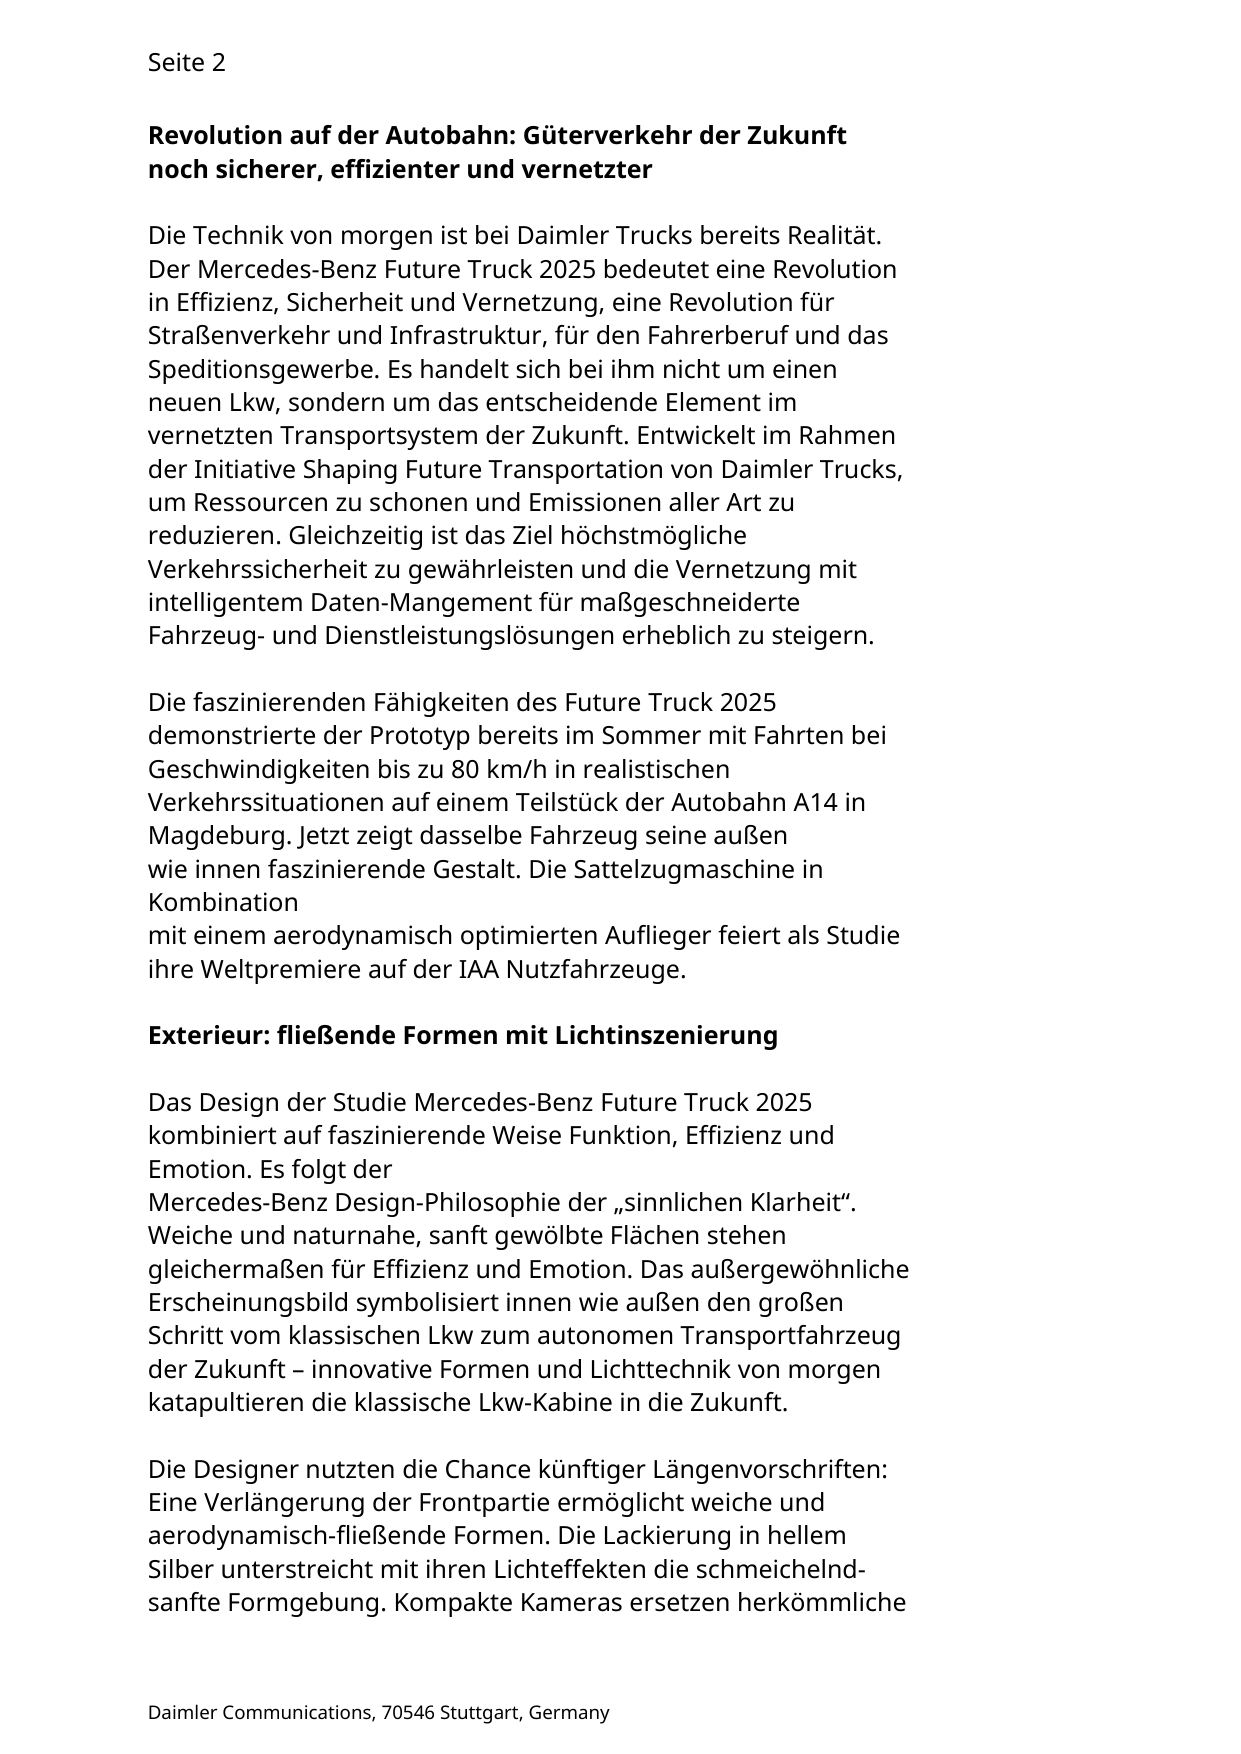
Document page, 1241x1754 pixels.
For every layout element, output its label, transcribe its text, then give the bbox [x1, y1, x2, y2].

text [148, 1451, 915, 1618]
text Exterieur: fließende Formen mit Lichtinszenierung [148, 1018, 915, 1051]
text Revolution auf der Autobahn: Güterverkehr der Zukunft noch sicherer, effizienter und vernetzter [148, 118, 915, 185]
text Das Design der Studie Mercedes-Benz Future Truck 2025 kombiniert auf faszinierende Weise Funktion, Effizienz und Emotion. Es folgt der Mercedes-Benz Design-Philosophie der „sinnlichen Klarheit“. Weiche und naturnahe, sanft gewölbte Flächen stehen gleichermaßen für Effizienz und Emotion. Das außergewöhnliche Erscheinungsbild symbolisiert innen wie außen den großen Schritt vom klassischen Lkw zum autonomen Transportfahrzeug der Zukunft – innovative Formen und Lichttechnik von morgen katapultieren die klassische Lkw-Kabine in die Zukunft. [148, 1085, 915, 1418]
text Die Technik von morgen ist bei Daimler Trucks bereits Realität. Der Mercedes-Benz Future Truck 2025 bedeutet eine Revolution in Effizienz, Sicherheit und Vernetzung, eine Revolution für Straßenverkehr und Infrastruktur, für den Fahrerberuf und das Speditionsgewerbe. Es handelt sich bei ihm nicht um einen neuen Lkw, sondern um das entscheidende Element im vernetzten Transportsystem der Zukunft. Entwickelt im Rahmen der Initiative Shaping Future Transportation von Daimler Trucks, um Ressourcen zu schonen und Emissionen aller Art zu reduzieren. Gleichzeitig ist das Ziel höchstmögliche Verkehrssicherheit zu gewährleisten und die Vernetzung mit intelligentem Daten-Mangement für maßgeschneiderte Fahrzeug- und Dienstleistungslösungen erheblich zu steigern. [148, 218, 915, 651]
text Die faszinierenden Fähigkeiten des Future Truck 2025 demonstrierte der Prototyp bereits im Sommer mit Fahrten bei Geschwindigkeiten bis zu 80 km/h in realistischen Verkehrssituationen auf einem Teilstück der Autobahn A14 in Magdeburg. Jetzt zeigt dasselbe Fahrzeug seine außen wie innen faszinierende Gestalt. Die Sattelzugmaschine in Kombination mit einem aerodynamisch optimierten Auflieger feiert als Studie ihre Weltpremiere auf der IAA Nutzfahrzeuge. [148, 685, 915, 985]
